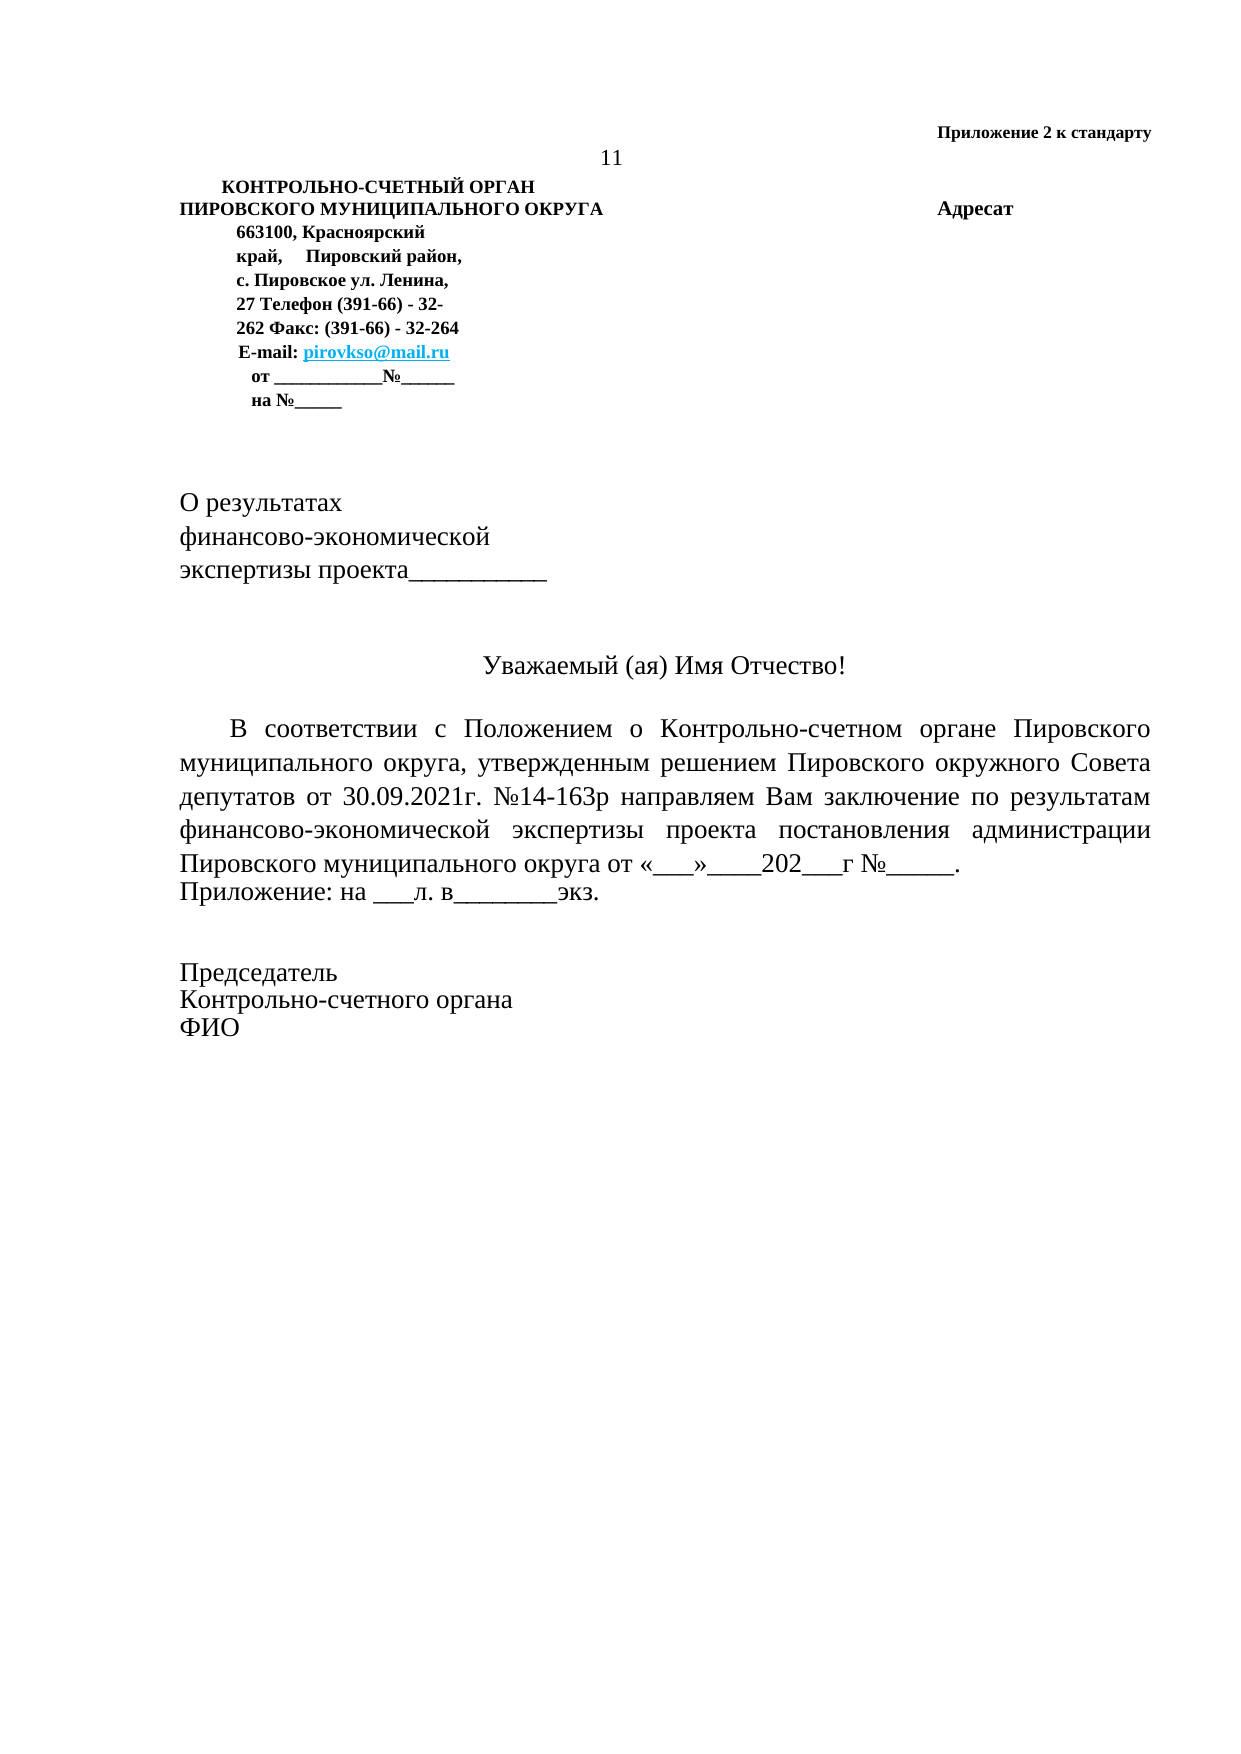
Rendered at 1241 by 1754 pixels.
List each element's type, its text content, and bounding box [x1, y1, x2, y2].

text ПИРОВСКОГО МУНИЦИПАЛЬНОГО ОКРУГА [179, 198, 1152, 219]
text Адресат [946, 201, 1013, 219]
text О результатах [179, 485, 1152, 518]
text Приложение: на ___л. в экз. [179, 879, 1152, 906]
text финансово-экономической экспертизы проекта [179, 518, 627, 585]
text на №_____ [236, 387, 1152, 411]
text от № [236, 363, 1152, 387]
text Председатель [179, 960, 1152, 987]
text В соответствии с Положением о Контрольно-счетном органе Пировского муниципального округа, утвержденным решением Пировского окружного Совета депутатов от 30.09.2021г. №14-163р направляем Вам заключение по результатам финансово-экономической экспертизы проекта постановления администрации Пировского муниципального округа от «___»____202___г №_____. [179, 711, 1152, 879]
text 663100, Красноярский край, Пировский район, с. Пировское ул. Ленина, 27 Телефон (391-66) - 32-262 Факс: (391-66) - 32-264 [236, 219, 464, 339]
text Контрольно-счетного органа ФИО [179, 987, 1152, 1041]
subtitle Приложение 2 к стандарту [177, 122, 1152, 143]
text КОНТРОЛЬНО-СЧЕТНЫЙ ОРГАН [179, 177, 1152, 198]
text Уважаемый (ая) Имя Отчество! [177, 653, 1152, 680]
text E-mail: pirovkso@mail.ru [177, 339, 464, 363]
